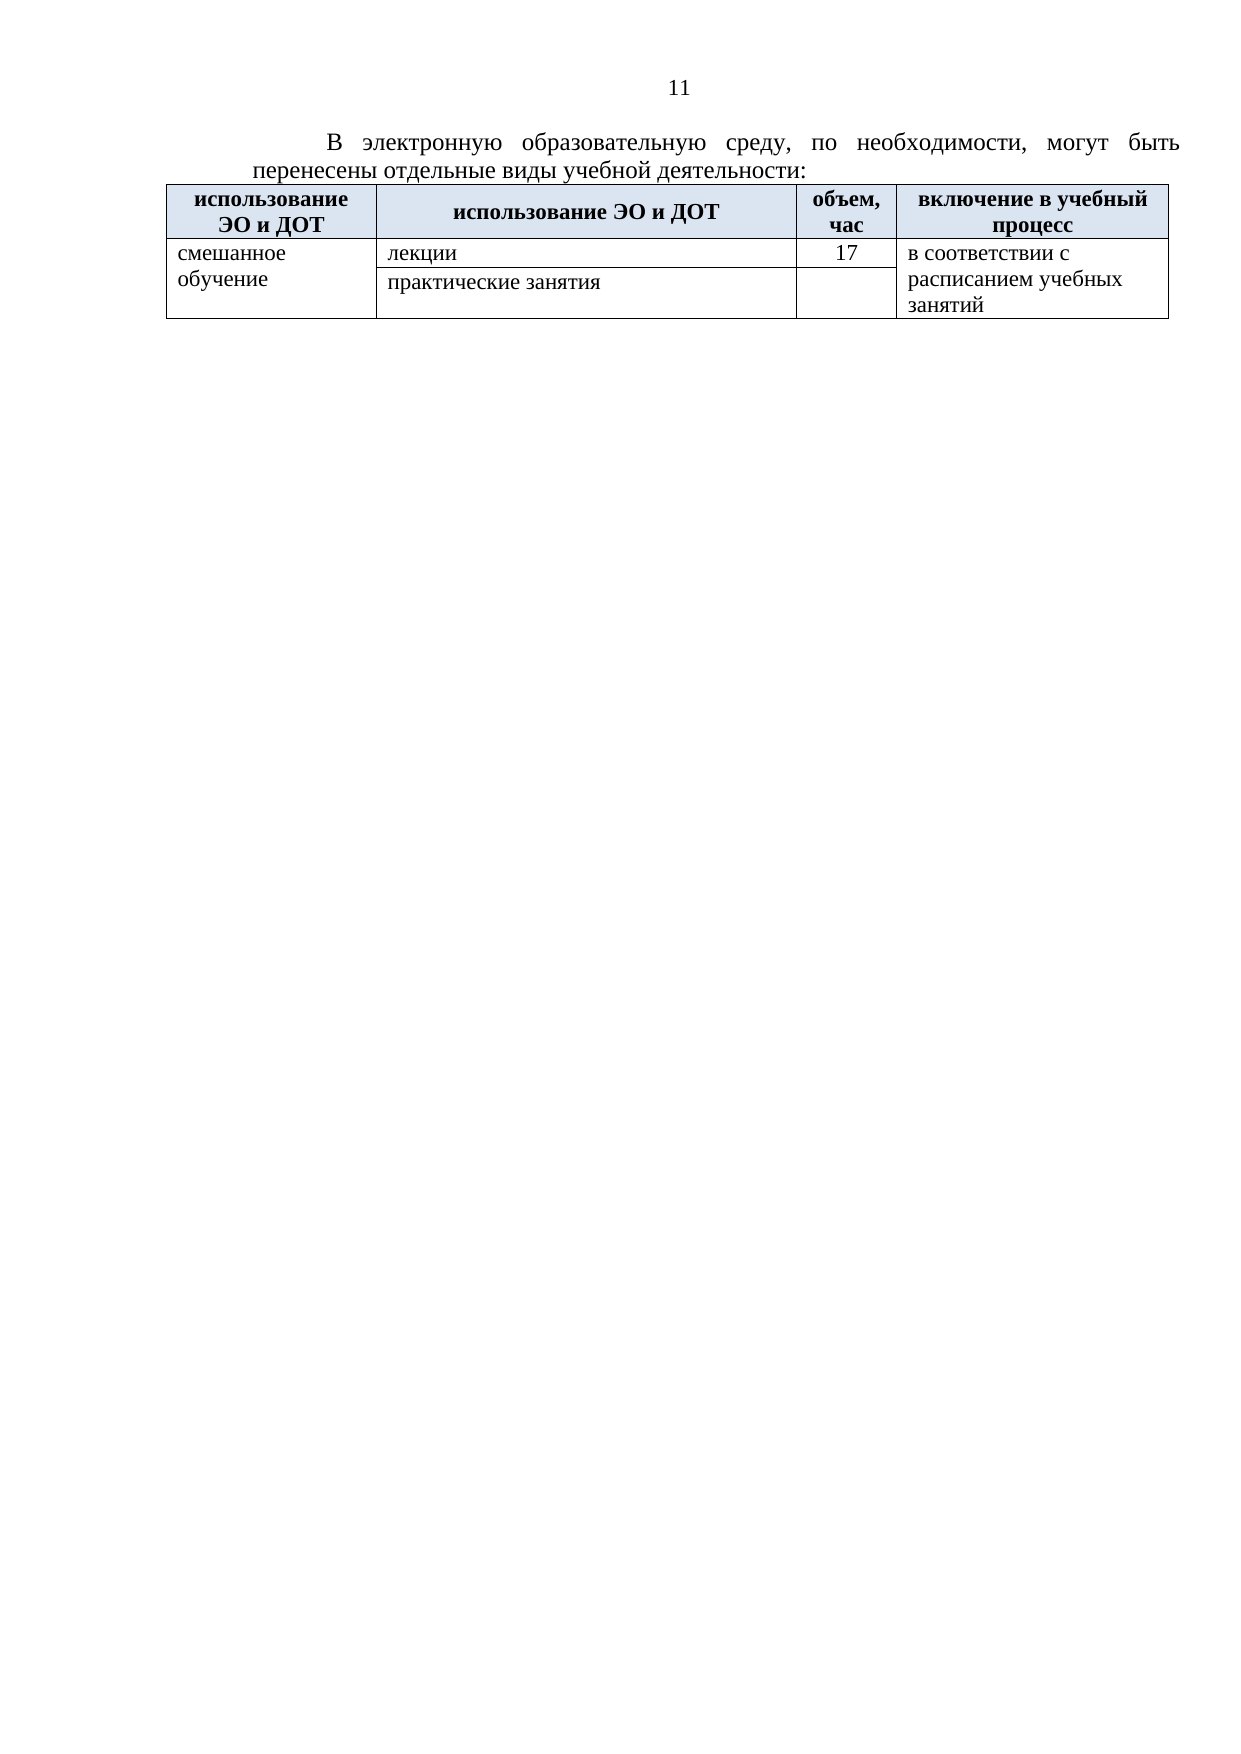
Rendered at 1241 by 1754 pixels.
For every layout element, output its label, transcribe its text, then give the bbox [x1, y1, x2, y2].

text В электронную образовательную среду, по необходимости, могут быть перенесены отдельные виды учебной деятельности: [252, 127, 1181, 184]
table_header объем, час [797, 185, 896, 238]
table_header использование ЭО и ДОТ [167, 185, 376, 238]
table_cell [797, 268, 896, 318]
table_header включение в учебный процесс [897, 185, 1168, 238]
table_header использование ЭО и ДОТ [377, 185, 796, 238]
table_cell в соответствии с расписанием учебных занятий [897, 239, 1168, 318]
table_cell смешанное обучение [167, 239, 376, 318]
table_cell лекции [377, 239, 796, 267]
table_cell 17 [797, 239, 896, 267]
table_cell практические занятия [377, 268, 796, 318]
